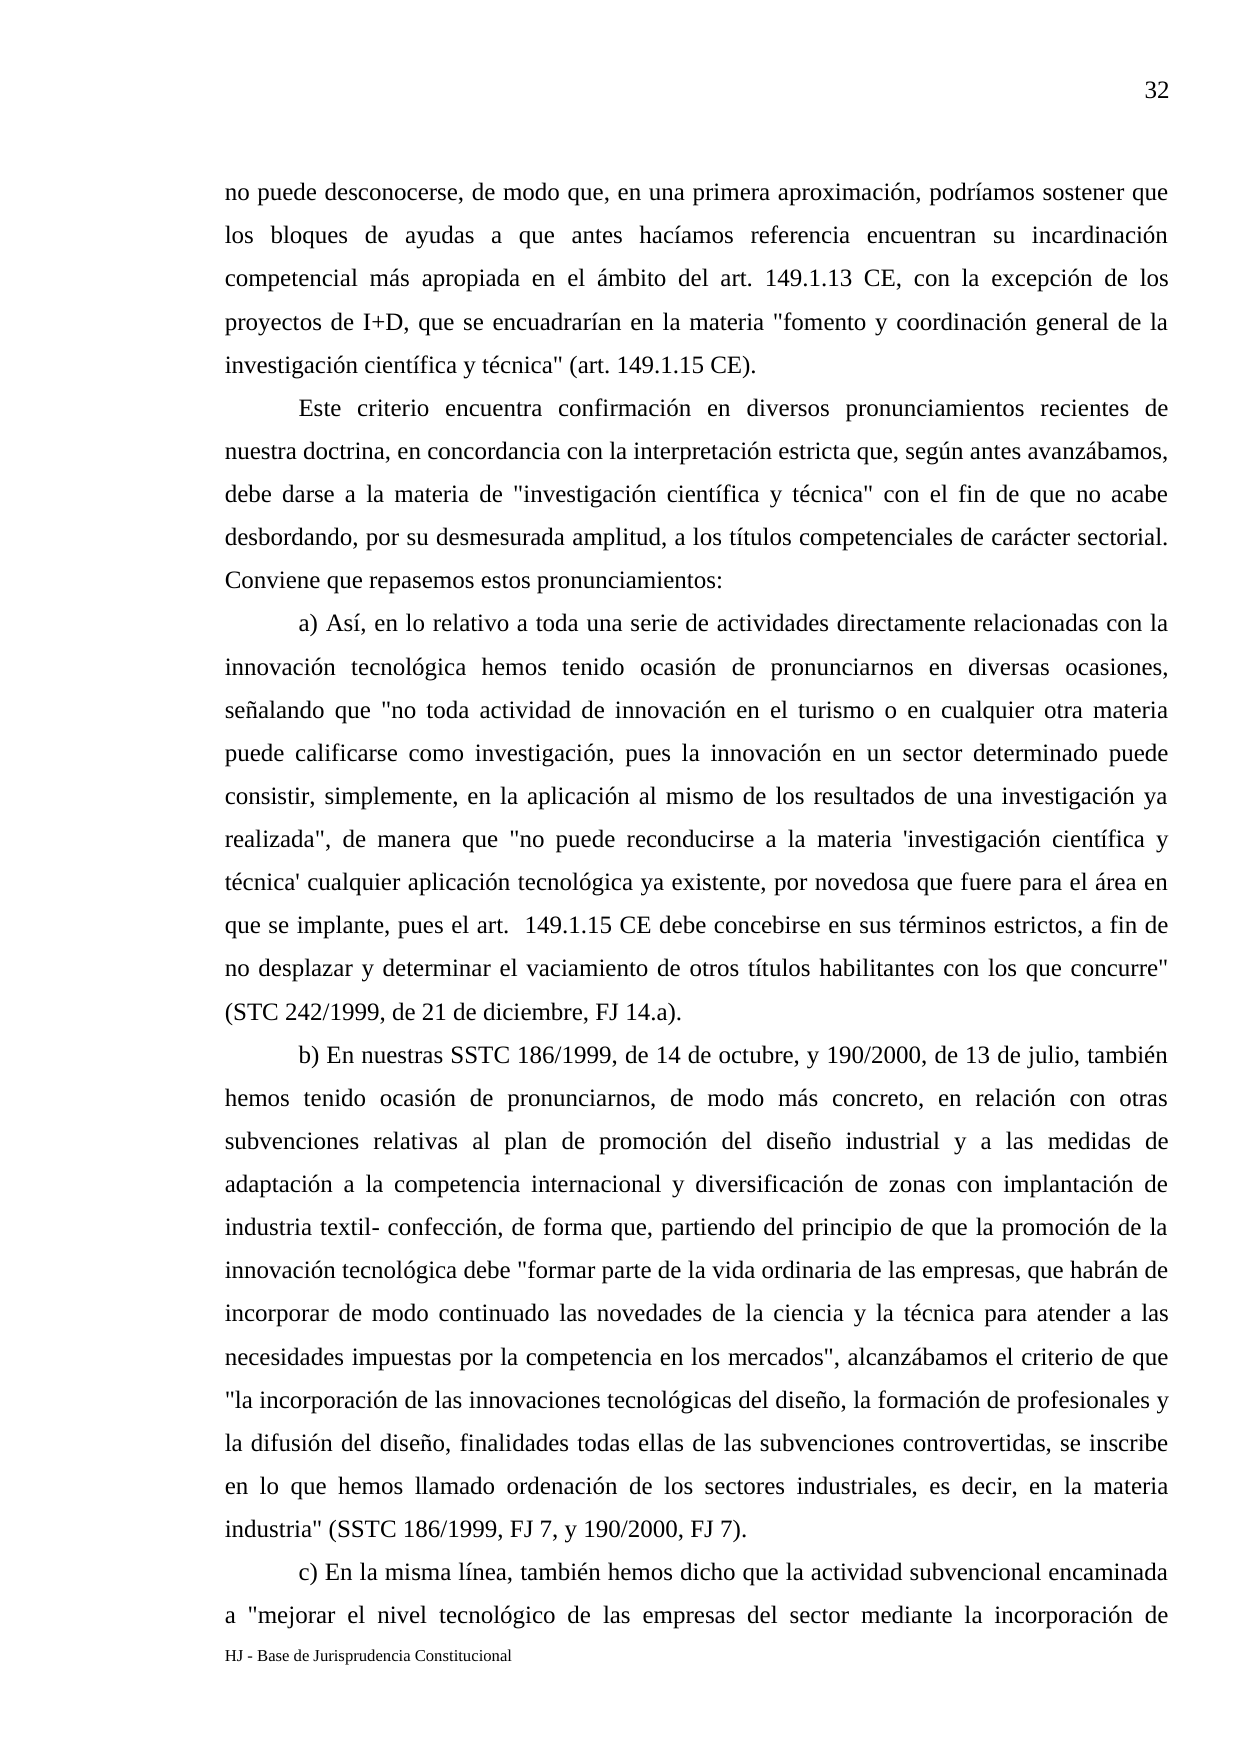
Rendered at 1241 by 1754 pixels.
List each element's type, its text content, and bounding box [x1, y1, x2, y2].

text a) Así, en lo relativo a toda una serie de actividades directamente relacionadas con la innovación tecnológica hemos tenido ocasión de pronunciarnos en diversas ocasiones, señalando que "no toda actividad de innovación en el turismo o en cualquier otra materia puede calificarse como investigación, pues la innovación en un sector determinado puede consistir, simplemente, en la aplicación al mismo de los resultados de una investigación ya realizada", de manera que "no puede reconducirse a la materia 'investigación científica y técnica' cualquier aplicación tecnológica ya existente, por novedosa que fuere para el área en que se implante, pues el art. 149.1.15 CE debe concebirse en sus términos estrictos, a fin de no desplazar y determinar el vaciamiento de otros títulos habilitantes con los que concurre" (STC 242/1999, de 21 de diciembre, FJ 14.a). [224, 608, 1169, 1025]
text Este criterio encuentra confirmación en diversos pronunciamientos recientes de nuestra doctrina, en concordancia con la interpretación estricta que, según antes avanzábamos, debe darse a la materia de "investigación científica y técnica" con el fin de que no acabe desbordando, por su desmesurada amplitud, a los títulos competenciales de carácter sectorial. Conviene que repasemos estos pronunciamientos: [224, 393, 1169, 594]
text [224, 177, 1169, 378]
text b) En nuestras SSTC 186/1999, de 14 de octubre, y 190/2000, de 13 de julio, también hemos tenido ocasión de pronunciarnos, de modo más concreto, en relación con otras subvenciones relativas al plan de promoción del diseño industrial y a las medidas de adaptación a la competencia internacional y diversificación de zonas con implantación de industria textil- confección, de forma que, partiendo del principio de que la promoción de la innovación tecnológica debe "formar parte de la vida ordinaria de las empresas, que habrán de incorporar de modo continuado las novedades de la ciencia y la técnica para atender a las necesidades impuestas por la competencia en los mercados", alcanzábamos el criterio de que "la incorporación de las innovaciones tecnológicas del diseño, la formación de profesionales y la difusión del diseño, finalidades todas ellas de las subvenciones controvertidas, se inscribe en lo que hemos llamado ordenación de los sectores industriales, es decir, en la materia industria" (SSTC 186/1999, FJ 7, y 190/2000, FJ 7). [224, 1040, 1169, 1543]
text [224, 1557, 1169, 1629]
